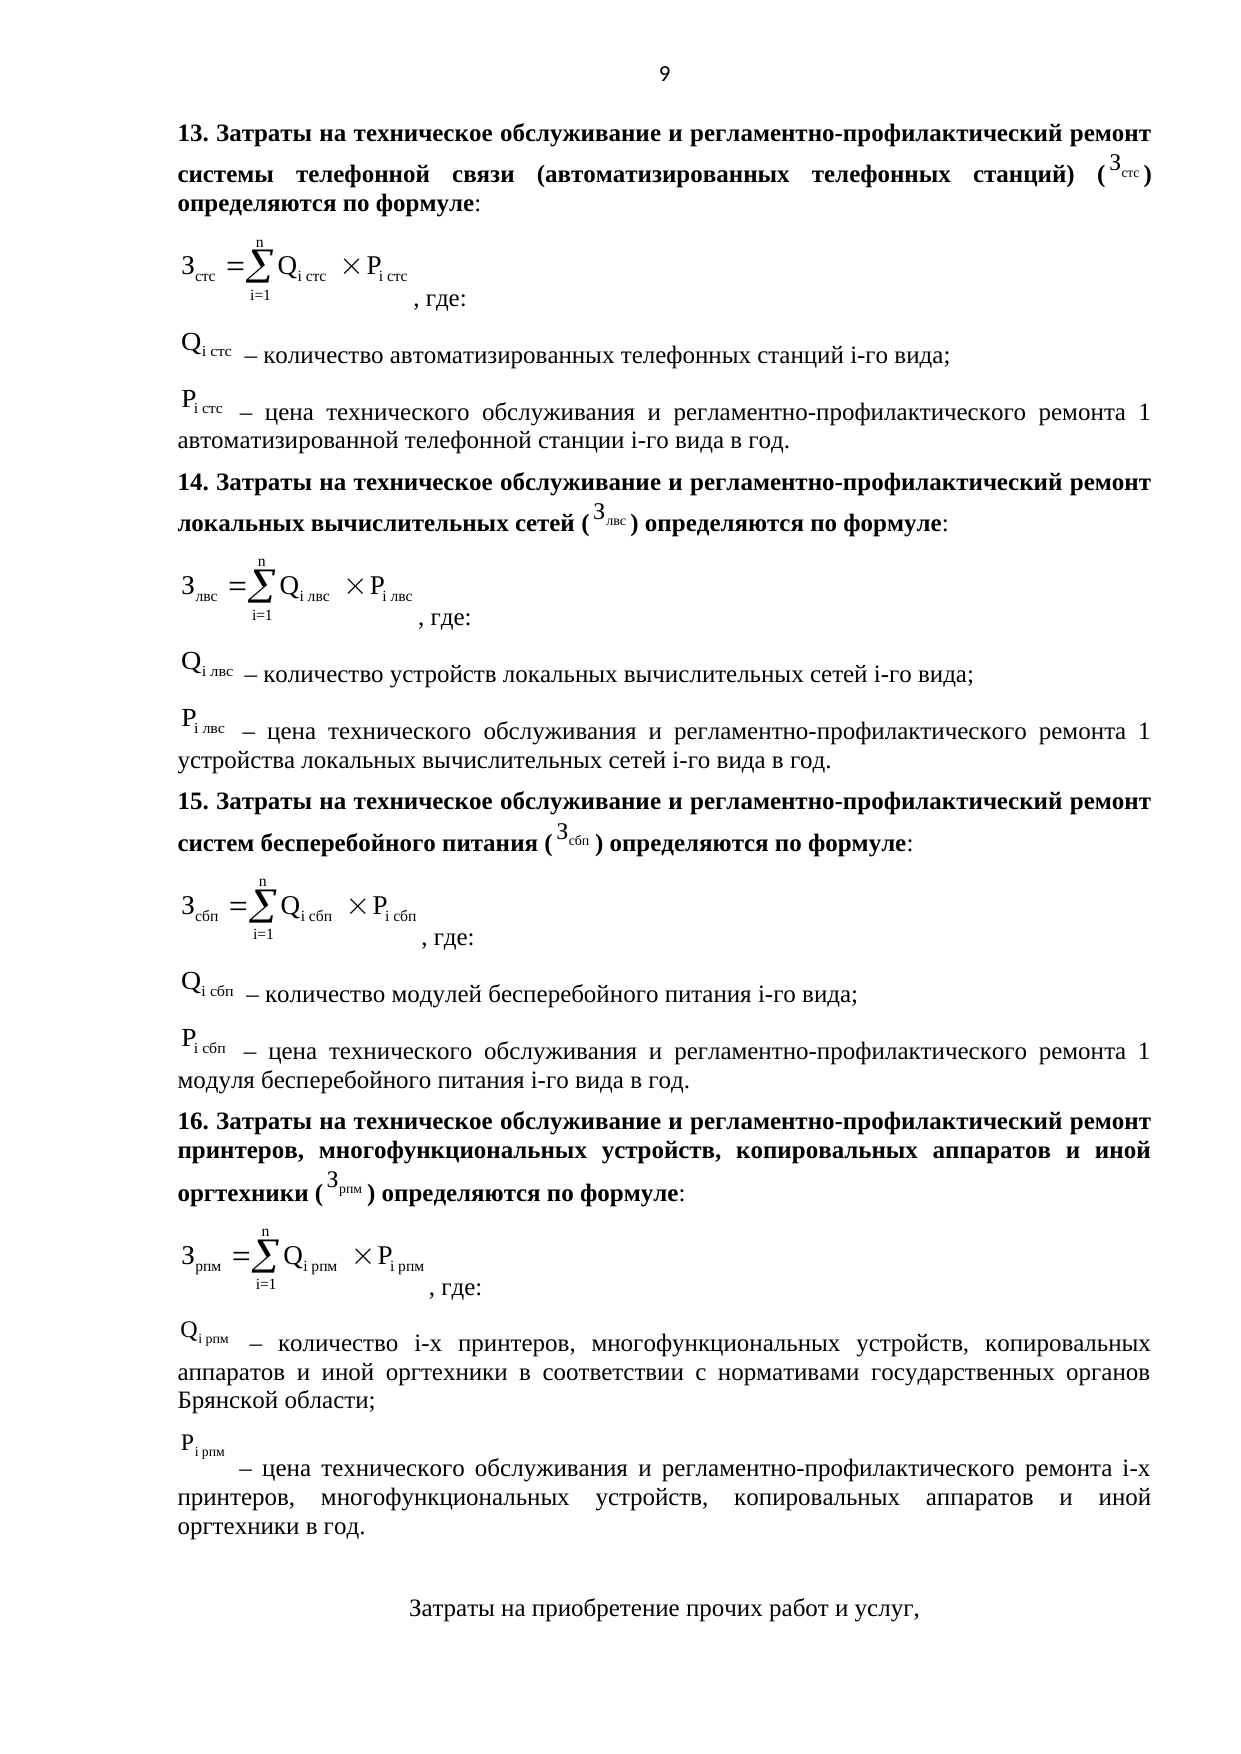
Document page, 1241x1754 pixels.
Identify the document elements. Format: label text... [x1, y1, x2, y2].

text 16. Затраты на техническое обслуживание и регламентно-профилактический ремонт принтеров, многофункциональных устройств, копировальных аппаратов и иной оргтехники () определяются по формуле: [177, 1106, 1152, 1207]
text – цена технического обслуживания и регламентно-профилактического ремонта i-х принтеров, многофункциональных устройств, копировальных аппаратов и иной оргтехники в год. [177, 1427, 1152, 1539]
text – количество i-х принтеров, многофункциональных устройств, копировальных аппаратов и иной оргтехники в соответствии с нормативами государственных органов Брянской области; [177, 1314, 1152, 1414]
text – количество модулей бесперебойного питания i-го вида; [177, 963, 1152, 1008]
text – количество автоматизированных телефонных станций i-го вида; [177, 324, 1152, 368]
text Затраты на приобретение прочих работ и услуг, [177, 1593, 1152, 1622]
text – цена технического обслуживания и регламентно-профилактического ремонта 1 модуля бесперебойного питания i-го вида в год. [177, 1021, 1152, 1094]
text 13. Затраты на техническое обслуживание и регламентно-профилактический ремонт системы телефонной связи (автоматизированных телефонных станций) () определяются по формуле: [177, 118, 1152, 217]
text , где: [177, 549, 1152, 631]
text – цена технического обслуживания и регламентно-профилактического ремонта 1 устройства локальных вычислительных сетей i-го вида в год. [177, 701, 1152, 774]
text – количество устройств локальных вычислительных сетей i-го вида; [177, 644, 1152, 688]
text , где: [177, 229, 1152, 311]
text 14. Затраты на техническое обслуживание и регламентно-профилактический ремонт локальных вычислительных сетей () определяются по формуле: [177, 467, 1152, 537]
text , где: [177, 869, 1152, 951]
text , где: [177, 1219, 1152, 1301]
text – цена технического обслуживания и регламентно-профилактического ремонта 1 автоматизированной телефонной станции i-го вида в год. [177, 381, 1152, 454]
text 15. Затраты на техническое обслуживание и регламентно-профилактический ремонт систем бесперебойного питания () определяются по формуле: [177, 786, 1152, 857]
